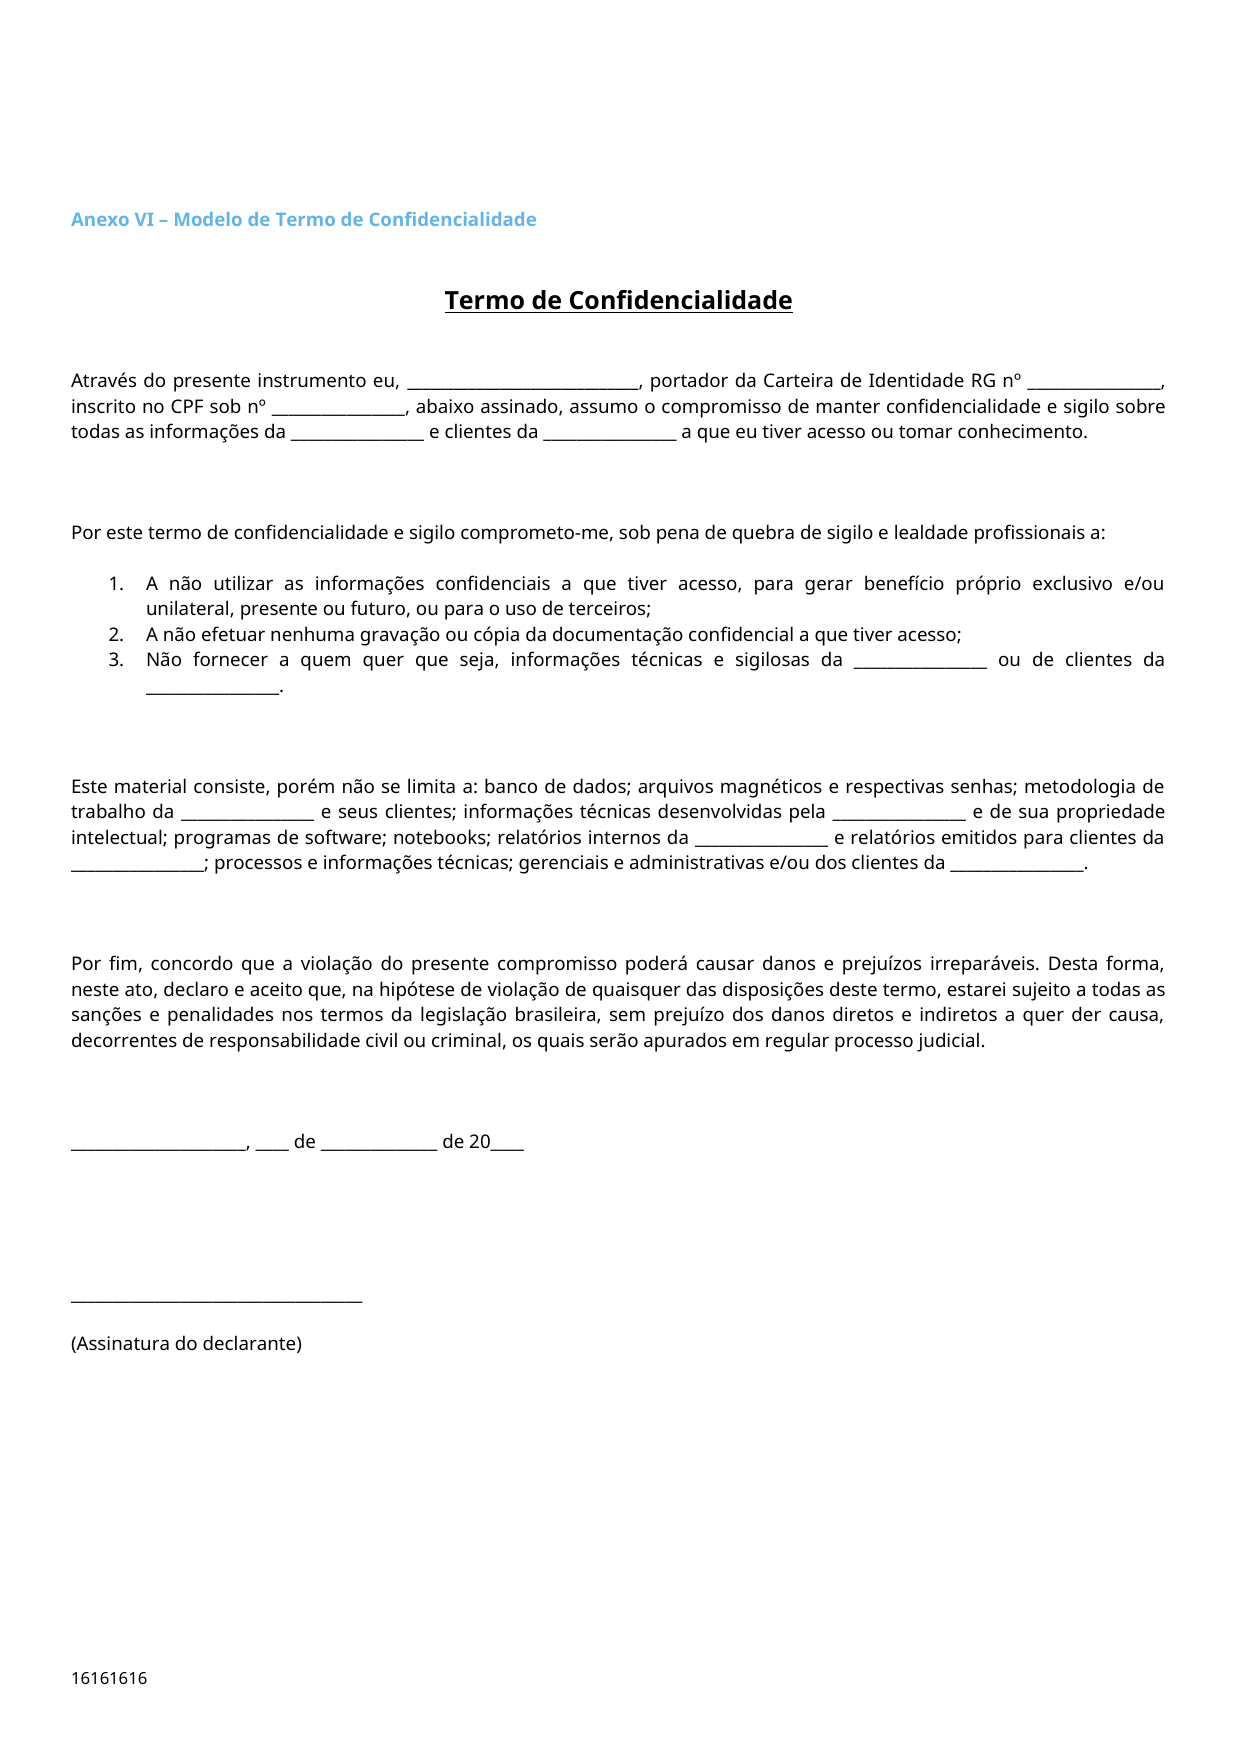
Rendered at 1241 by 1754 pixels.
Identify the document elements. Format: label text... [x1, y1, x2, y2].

text _____________________, ____ de ______________ de 20____ [71, 1128, 1167, 1154]
subtitle Anexo VI – Modelo de Termo de Confidencialidade [71, 207, 1167, 232]
text Este material consiste, porém não se limita a: banco de dados; arquivos magnéticos e respectivas senhas; metodologia de trabalho da ________________ e seus clientes; informações técnicas desenvolvidas pela ________________ e de sua propriedade intelectual; programas de software; notebooks; relatórios internos da ________________ e relatórios emitidos para clientes da ________________; processos e informações técnicas; gerenciais e administrativas e/ou dos clientes da ________________. [71, 773, 1167, 875]
list A não efetuar nenhuma gravação ou cópia da documentação confidencial a que tiver acesso; [108, 621, 1167, 647]
text ___________________________________ [71, 1280, 1167, 1305]
list Não fornecer a quem quer que seja, informações técnicas e sigilosas da ________________ ou de clientes da ________________. [108, 647, 1167, 698]
text (Assinatura do declarante) [71, 1330, 1167, 1356]
text Por fim, concordo que a violação do presente compromisso poderá causar danos e prejuízos irreparáveis. Desta forma, neste ato, declaro e aceito que, na hipótese de violação de quaisquer das disposições deste termo, estarei sujeito a todas as sanções e penalidades nos termos da legislação brasileira, sem prejuízo dos danos diretos e indiretos a quer der causa, decorrentes de responsabilidade civil ou criminal, os quais serão apurados em regular processo judicial. [71, 951, 1167, 1053]
text Por este termo de confidencialidade e sigilo comprometo-me, sob pena de quebra de sigilo e lealdade profissionais a: [71, 519, 1167, 545]
list A não utilizar as informações confidenciais a que tiver acesso, para gerar benefício próprio exclusivo e/ou unilateral, presente ou futuro, ou para o uso de terceiros; [108, 570, 1167, 621]
text Termo de Confidencialidade [71, 283, 1167, 317]
text Através do presente instrumento eu, ______________________________, portador da Carteira de Identidade RG nº ________________, inscrito no CPF sob nº ________________, abaixo assinado, assumo o compromisso de manter confidencialidade e sigilo sobre todas as informações da ________________ e clientes da ________________ a que eu tiver acesso ou tomar conhecimento. [71, 367, 1167, 444]
